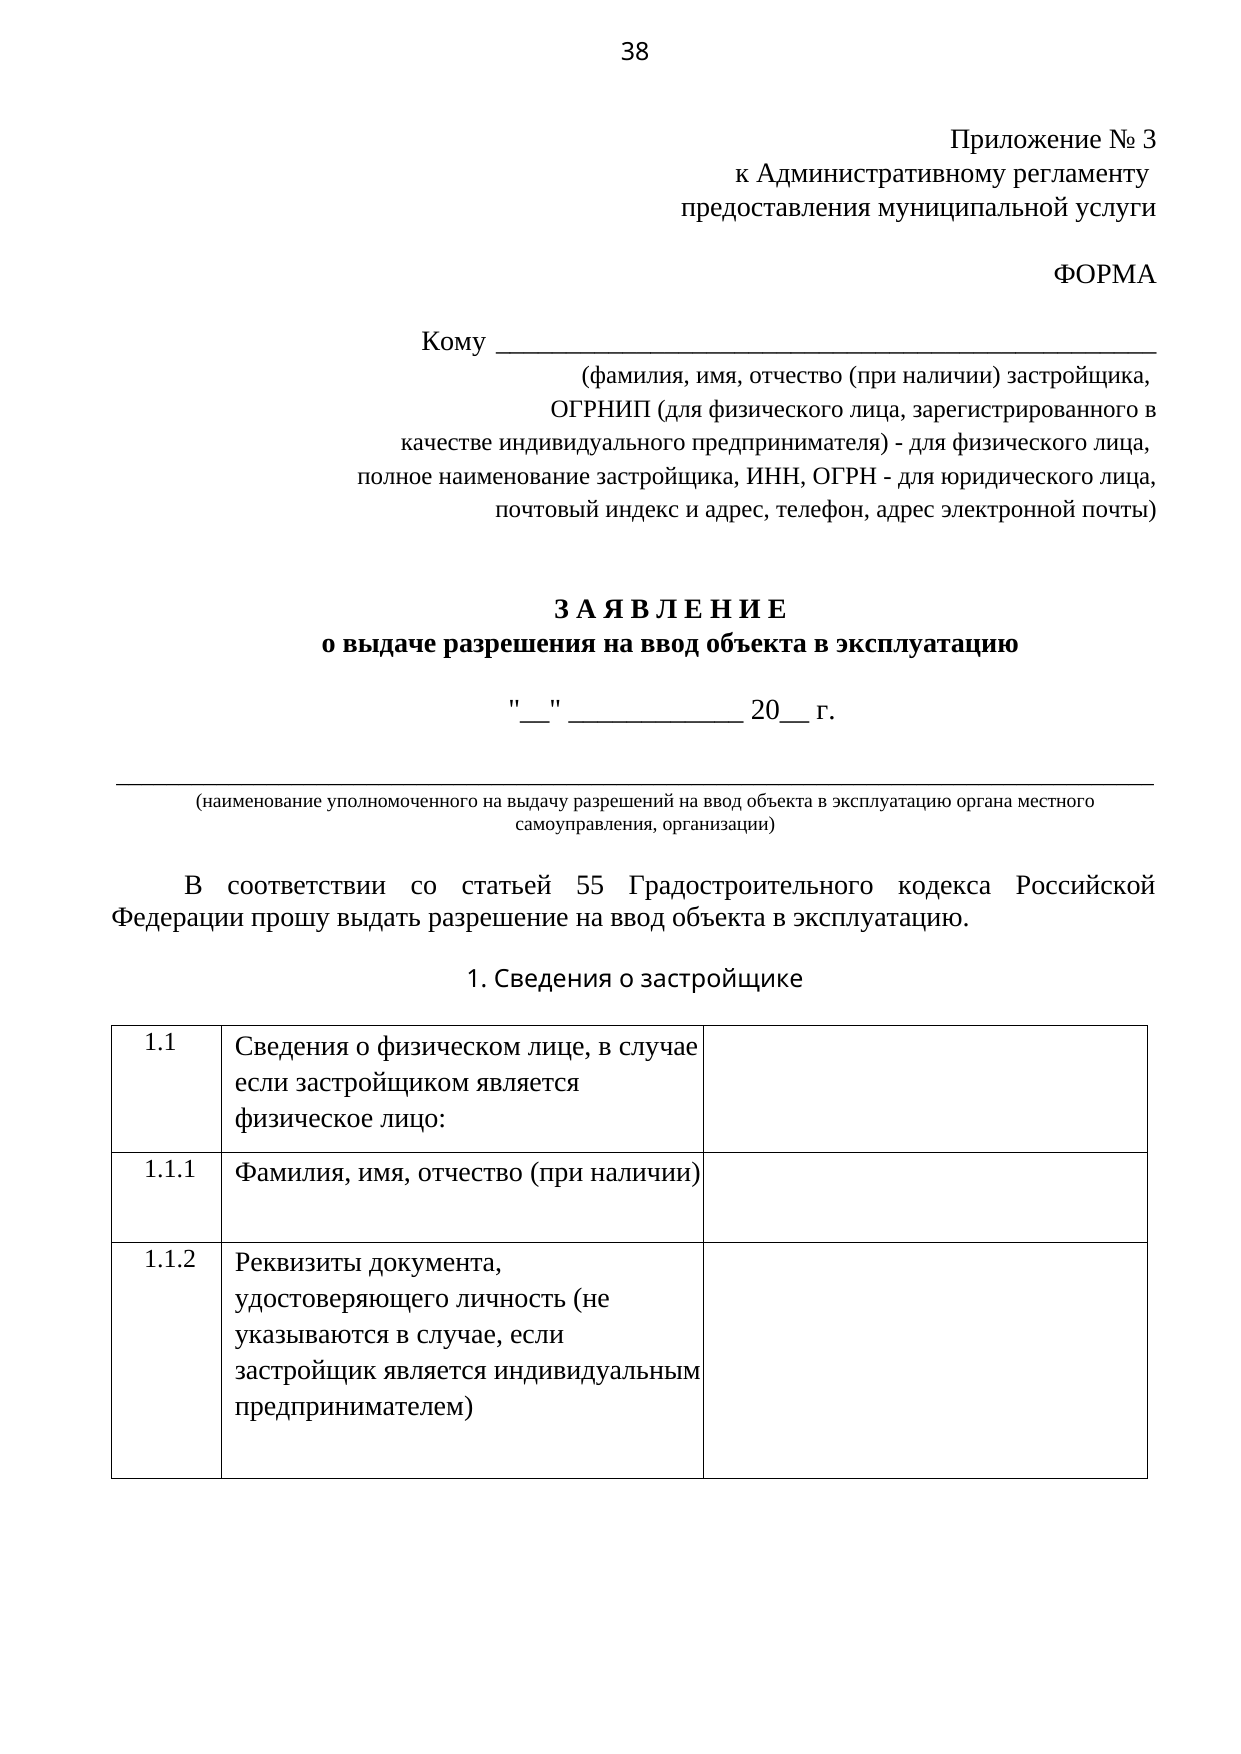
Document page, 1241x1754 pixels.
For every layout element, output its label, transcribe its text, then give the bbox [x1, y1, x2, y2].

text 1. Сведения о застройщике [111, 965, 1159, 993]
text ___________________________________________________________________________________ [111, 759, 1159, 788]
table_header 1.1 [112, 1026, 221, 1152]
table_cell Реквизиты документа, удостоверяющего личность (не указываются в случае, если застройщик является индивидуальным предпринимателем) [222, 1243, 703, 1478]
text З А Я В Л Е Н И Е [111, 592, 1157, 625]
table_cell Фамилия, имя, отчество (при наличии) [222, 1153, 703, 1242]
table_cell [704, 1153, 1147, 1242]
table_header [704, 1026, 1147, 1152]
text о выдаче разрешения на ввод объекта в эксплуатацию [111, 625, 1157, 659]
table_header Сведения о физическом лице, в случае если застройщиком является физическое лицо: [222, 1026, 703, 1152]
text к Административному регламенту предоставления муниципальной услуги [111, 156, 1157, 223]
table_cell 1.1.2 [112, 1243, 221, 1478]
text ФОРМА [111, 256, 1157, 290]
text Приложение № 3 [111, 122, 1157, 156]
text Кому _______________________________________________ [111, 323, 1157, 357]
text "__" ____________ 20__ г. [111, 692, 1159, 726]
text В соответствии со статьей 55 Градостроительного кодекса Российской Федерации прошу выдать разрешение на ввод объекта в эксплуатацию. [111, 868, 1157, 932]
text почтовый индекс и адрес, телефон, адрес электронной почты) [111, 491, 1157, 525]
table_cell [704, 1243, 1147, 1478]
text (фамилия, имя, отчество (при наличии) застройщика, ОГРНИП (для физического лица, зарегистрированного в [111, 357, 1157, 424]
text (наименование уполномоченного на выдачу разрешений на ввод объекта в эксплуатацию органа местного самоуправления, организации) [132, 788, 1159, 835]
text качестве индивидуального предпринимателя) - для физического лица, полное наименование застройщика, ИНН, ОГРН - для юридического лица, [111, 424, 1157, 491]
table_cell 1.1.1 [112, 1153, 221, 1242]
